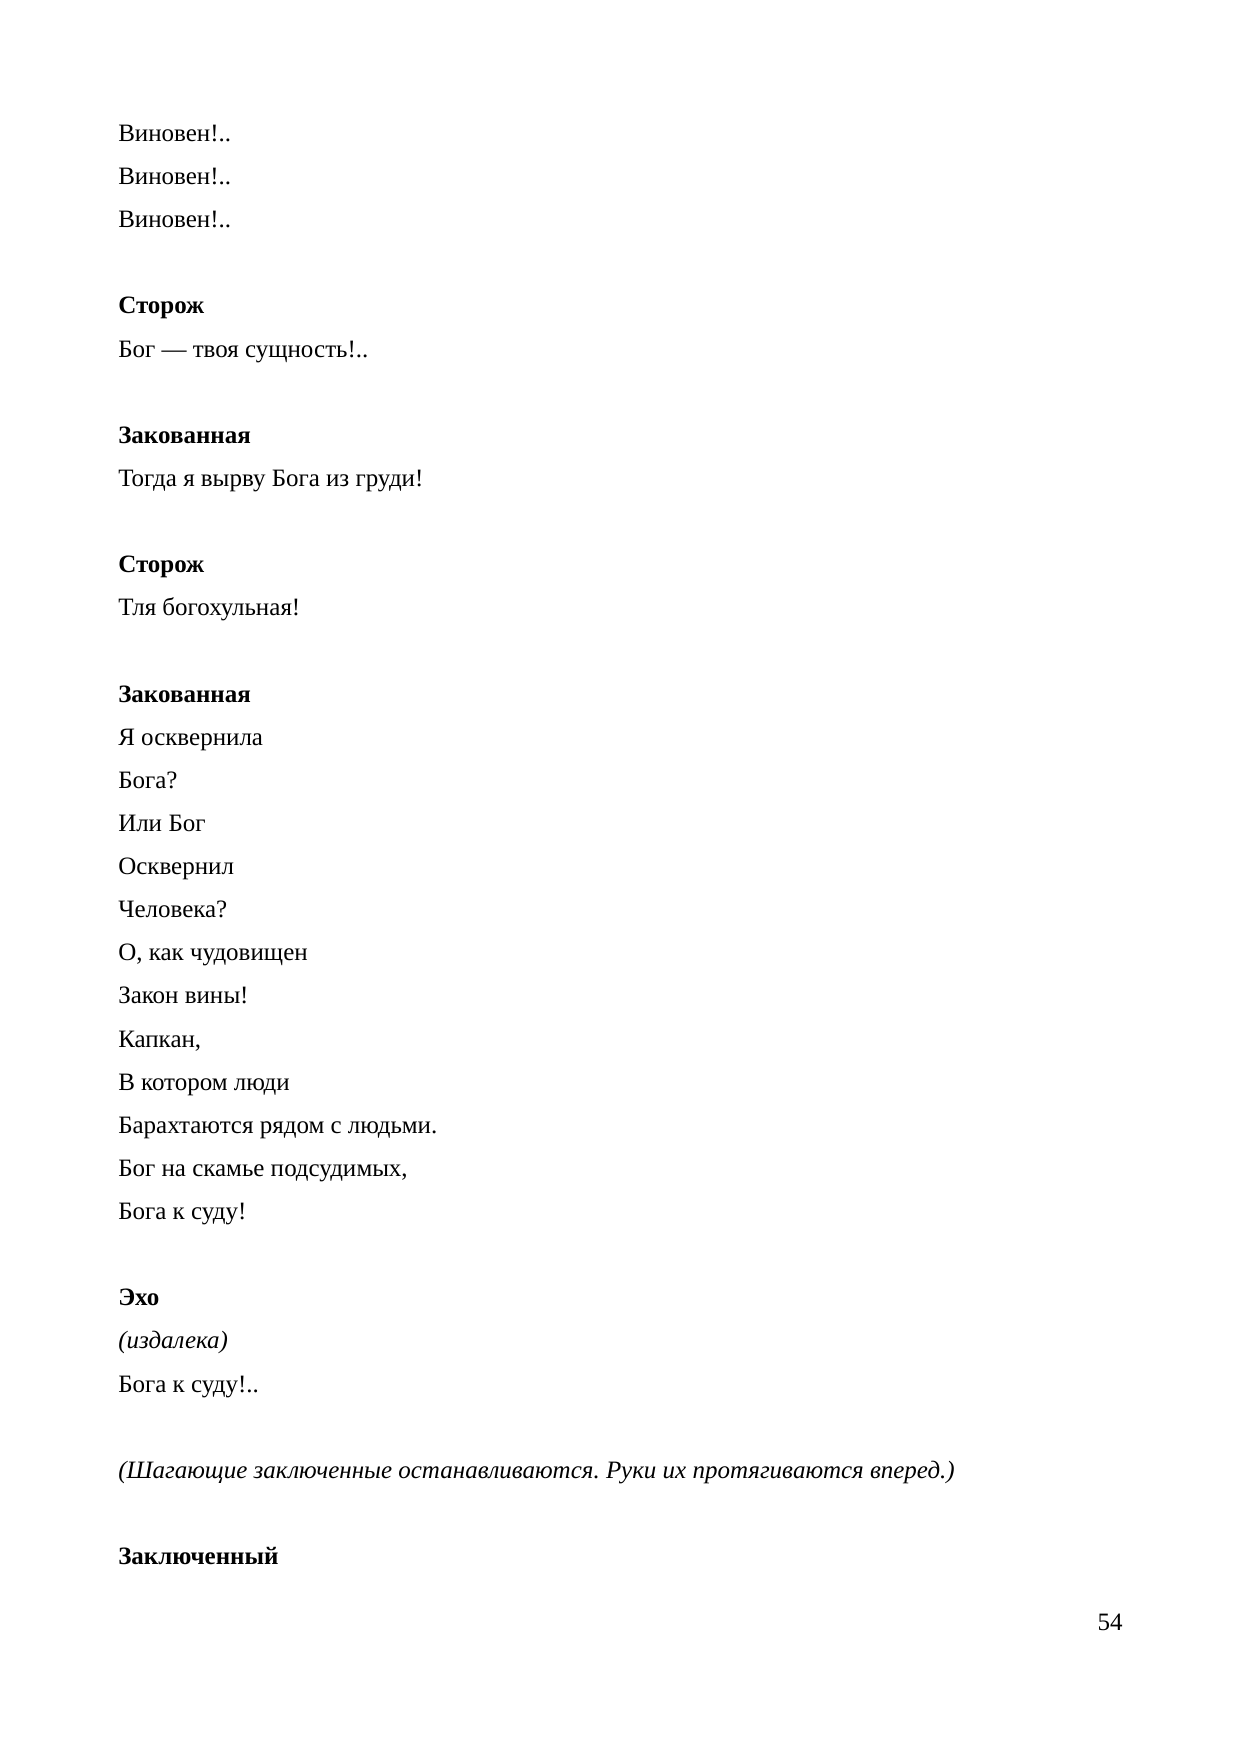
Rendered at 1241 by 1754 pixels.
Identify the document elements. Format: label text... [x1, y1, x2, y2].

text Я осквернила [118, 722, 1122, 751]
text Бог — твоя сущность!.. [118, 334, 1122, 362]
text Барахтаются рядом с людьми. [118, 1110, 1122, 1139]
text (издалека) [118, 1326, 1122, 1354]
text В котором люди [118, 1067, 1122, 1096]
text Человека? [118, 894, 1122, 923]
text Виновен!.. [118, 204, 1122, 233]
text Сторож [118, 549, 1122, 578]
text Капкан, [118, 1024, 1122, 1052]
text Тогда я вырву Бога из груди! [118, 463, 1122, 492]
text Закованная [118, 420, 1122, 449]
text Или Бог [118, 808, 1122, 837]
text Эхо [118, 1282, 1122, 1311]
text Бога? [118, 765, 1122, 794]
text Закованная [118, 679, 1122, 707]
text Бога к суду! [118, 1196, 1122, 1225]
text (Шагающие заключенные останавливаются. Руки их протягиваются вперед.) [118, 1455, 1122, 1484]
text Бог на скамье подсудимых, [118, 1153, 1122, 1182]
text Сторож [118, 291, 1122, 319]
text Тля богохульная! [118, 592, 1122, 621]
text Виновен!.. [118, 161, 1122, 190]
text Осквернил [118, 851, 1122, 880]
text Виновен!.. [118, 118, 1122, 147]
text О, как чудовищен [118, 937, 1122, 966]
text Закон вины! [118, 981, 1122, 1009]
text Бога к суду!.. [118, 1369, 1122, 1397]
text Заключенный [118, 1541, 1122, 1570]
